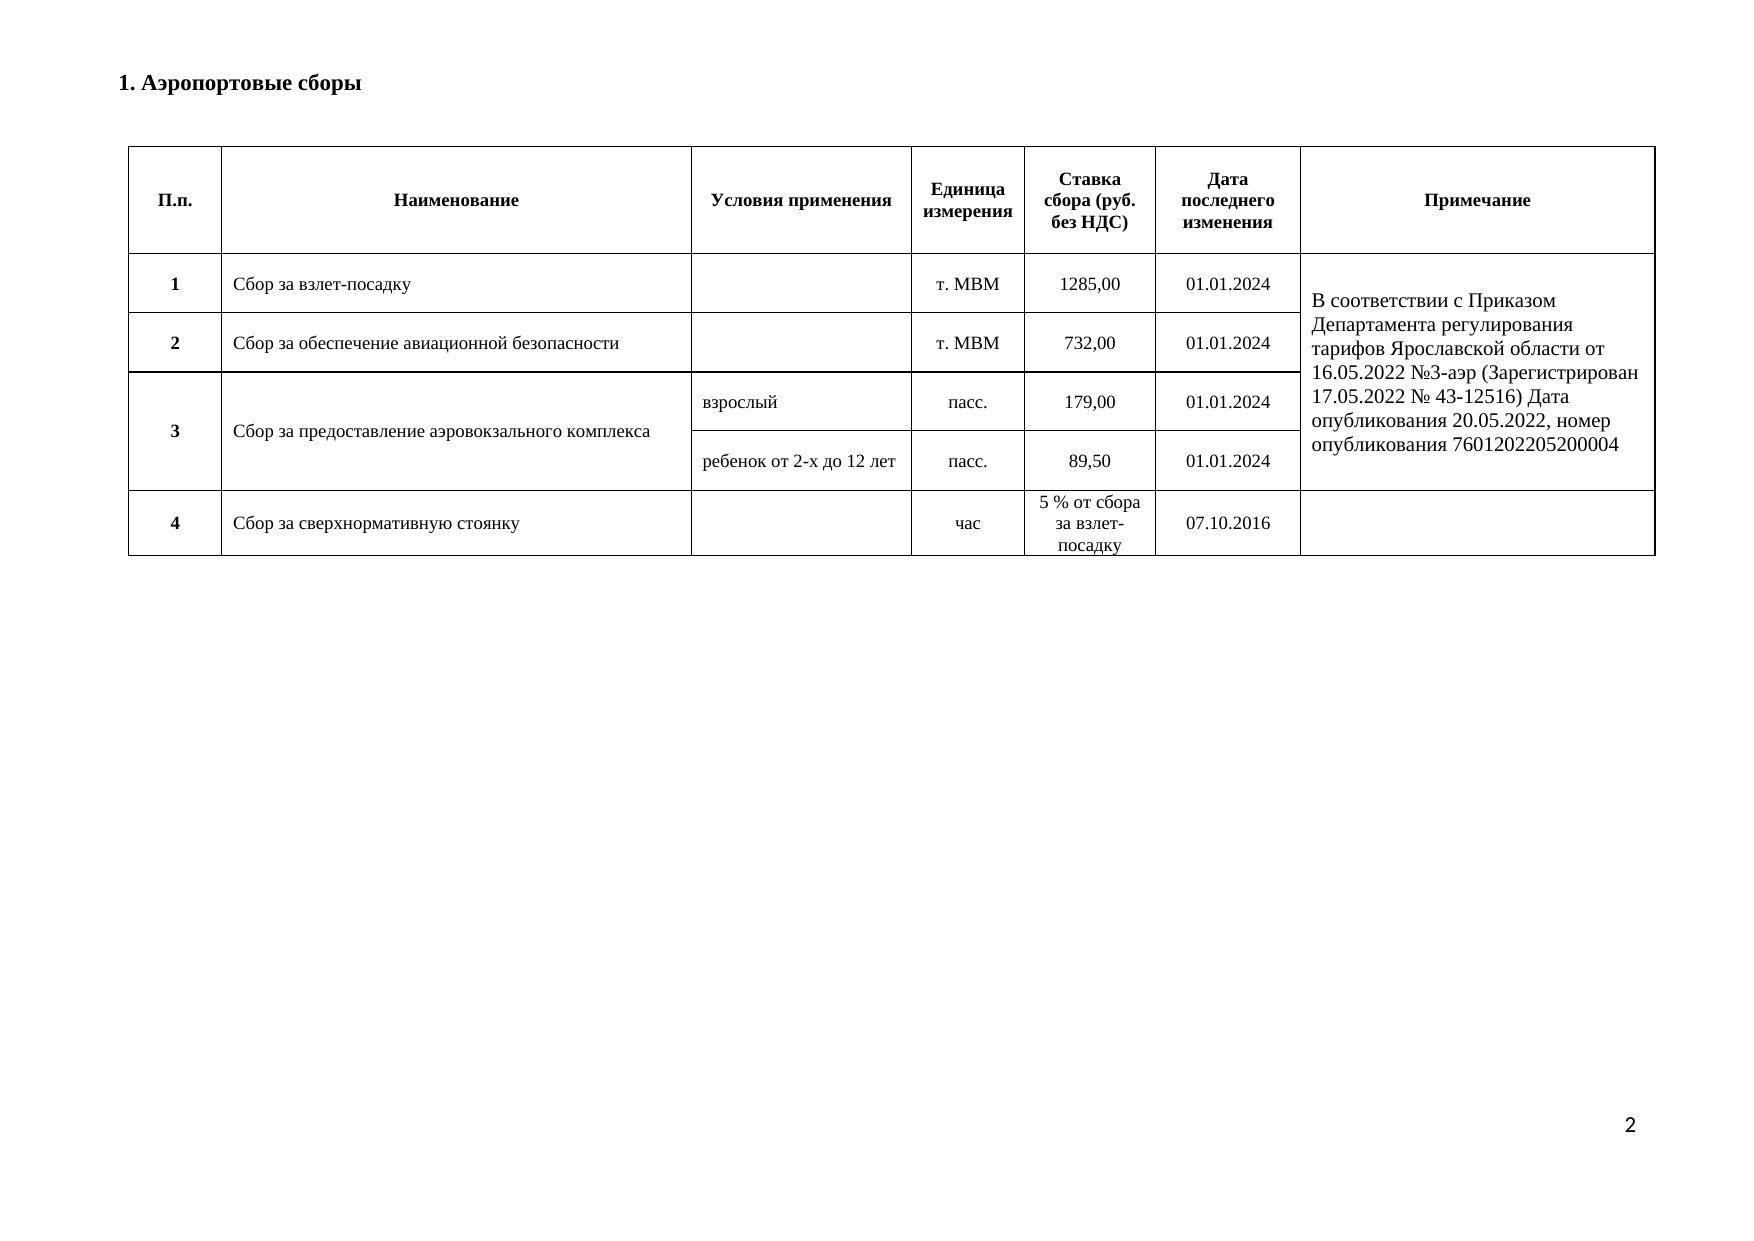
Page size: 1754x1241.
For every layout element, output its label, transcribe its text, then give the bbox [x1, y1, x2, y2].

table_cell В соответствии с Приказом Департамента регулирования тарифов Ярославской области от 16.05.2022 №3-аэр (Зарегистрирован 17.05.2022 № 43-12516) Дата опубликования 20.05.2022, номер опубликования 7601202205200004 [1301, 254, 1654, 489]
table_cell [1301, 491, 1654, 555]
table_cell 2 [129, 313, 221, 371]
table_cell пасс. [912, 431, 1024, 489]
table_cell т. МВМ [912, 254, 1024, 312]
table_cell 01.01.2024 [1156, 431, 1300, 489]
table_cell Сбор за сверхнормативную стоянку [222, 491, 691, 555]
table_cell взрослый [692, 373, 911, 430]
table_cell т. МВМ [912, 313, 1024, 371]
table_cell 1 [129, 254, 221, 312]
table_header Примечание [1301, 147, 1654, 253]
table_header Дата последнего изменения [1156, 147, 1300, 253]
table_cell [692, 491, 911, 555]
table_cell 1285,00 [1025, 254, 1155, 312]
table_header Ставка сбора (руб. без НДС) [1025, 147, 1155, 253]
table_cell час [912, 491, 1024, 555]
table_cell 5 % от сбора за взлет-посадку [1025, 491, 1155, 555]
table_cell 01.01.2024 [1156, 373, 1300, 430]
table_cell 07.10.2016 [1156, 491, 1300, 555]
table_cell 4 [129, 491, 221, 555]
table_header П.п. [129, 147, 221, 253]
table_header Единица измерения [912, 147, 1024, 253]
table_cell 3 [129, 373, 221, 489]
table_cell 89,50 [1025, 431, 1155, 489]
table_cell Сбор за предоставление аэровокзального комплекса [222, 373, 691, 489]
table_header Наименование [222, 147, 691, 253]
table_cell Сбор за обеспечение авиационной безопасности [222, 313, 691, 371]
table_cell Сбор за взлет-посадку [222, 254, 691, 312]
table_cell 179,00 [1025, 373, 1155, 430]
table_cell [692, 313, 911, 371]
table_cell ребенок от 2-х до 12 лет [692, 431, 911, 489]
table_cell 01.01.2024 [1156, 313, 1300, 371]
table_cell 732,00 [1025, 313, 1155, 371]
table_cell [692, 254, 911, 312]
table_header Условия применения [692, 147, 911, 253]
table_cell пасс. [912, 373, 1024, 430]
subtitle 1. Аэропортовые сборы [118, 69, 1636, 140]
table_cell 01.01.2024 [1156, 254, 1300, 312]
